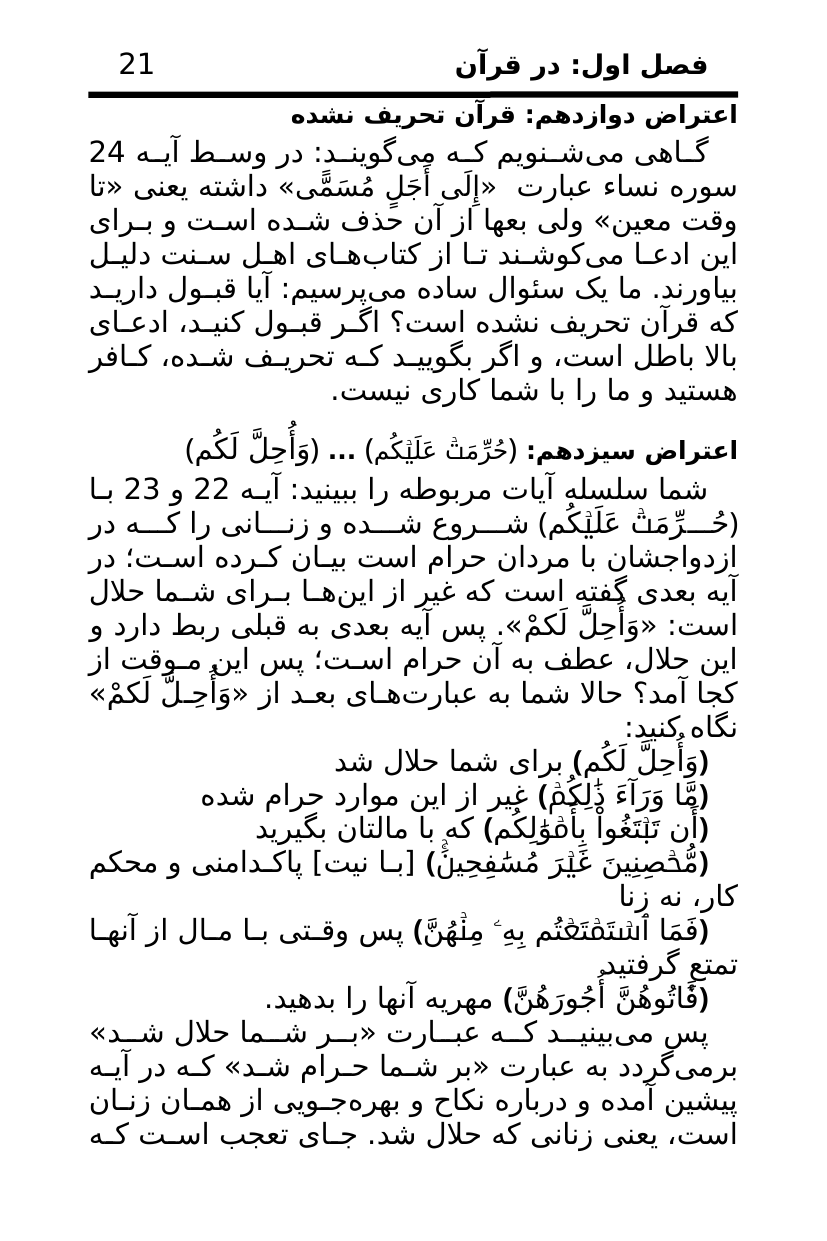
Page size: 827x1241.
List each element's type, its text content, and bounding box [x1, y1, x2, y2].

text ﴿مَّا وَرَآءَ ذَٰلِكُمۡ﴾ غیر از این موارد حرام شده‌ [89, 778, 738, 812]
text ﴿مُّحۡصِنِينَ غَيۡرَ مُسَٰفِحِينَۚ﴾ [با نیت] پاکدامنی و محکم کار، نه زنا [89, 846, 738, 914]
text گاهی می‌شنویم که می‌گویند: در وسط آیه 24 سوره نساء عبارت «إِلَى أَجَلٍ مُسَمًّى» داشته یعنی «تا وقت معین» ولی بعها از آن حذف شده است و برای این ادعا می‌کوشند تا از کتاب‌های اهل سنت دلیل بیاورند. ما یک سئوال ساده می‌پرسیم: آیا قبول دارید که قرآن تحریف نشده است؟ اگر قبول کنید، ادعای بالا باطل است، و اگر بگویید که تحریف شده، کافر هستید و ما را با شما کاری نیست. [89, 135, 738, 407]
text ﴿فَ‍َٔاتُوهُنَّ أُجُورَهُنَّ﴾ مهریه آنها را بدهید. [89, 982, 738, 1016]
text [89, 1016, 738, 1151]
text شما سلسله آیات مربوطه را ببینید: آیه 22 و 23 با ﴿حُرِّمَتۡ عَلَيۡكُم﴾ شروع شده و زنانی را که در ازدواجشان با مردان حرام است بیان کرده است؛ در آیه بعدی گفته است که غیر از این‌ها برای شما حلال است: «وَأُحِلَّ لَکمْ». پس آیه بعدی به قبلی ربط دارد و این حلال، عطف به آن حرام است؛ پس این موقت از کجا آمد؟ حالا شما به عبارت‌های بعد از «وَأُحِلَّ لَکمْ» نگاه کنید: [89, 472, 738, 744]
text ﴿وَأُحِلَّ لَكُم﴾ برای شما حلال شد [89, 744, 738, 778]
text اعتراض سیزدهم: ﴿حُرِّمَتۡ عَلَيۡكُم﴾ ... ﴿وَأُحِلَّ لَكُم﴾ [89, 432, 738, 466]
text ﴿أَن تَبۡتَغُواْ بِأَمۡوَٰلِكُم﴾ که با مالتان بگیرید [89, 812, 738, 846]
text اعتراض دوازدهم: قرآن تحریف نشده [89, 100, 738, 129]
text ﴿فَمَا ٱسۡتَمۡتَعۡتُم بِهِۦ مِنۡهُنَّ﴾ پس وقتی با مال از آنها تمتع گرفتید [89, 914, 738, 982]
